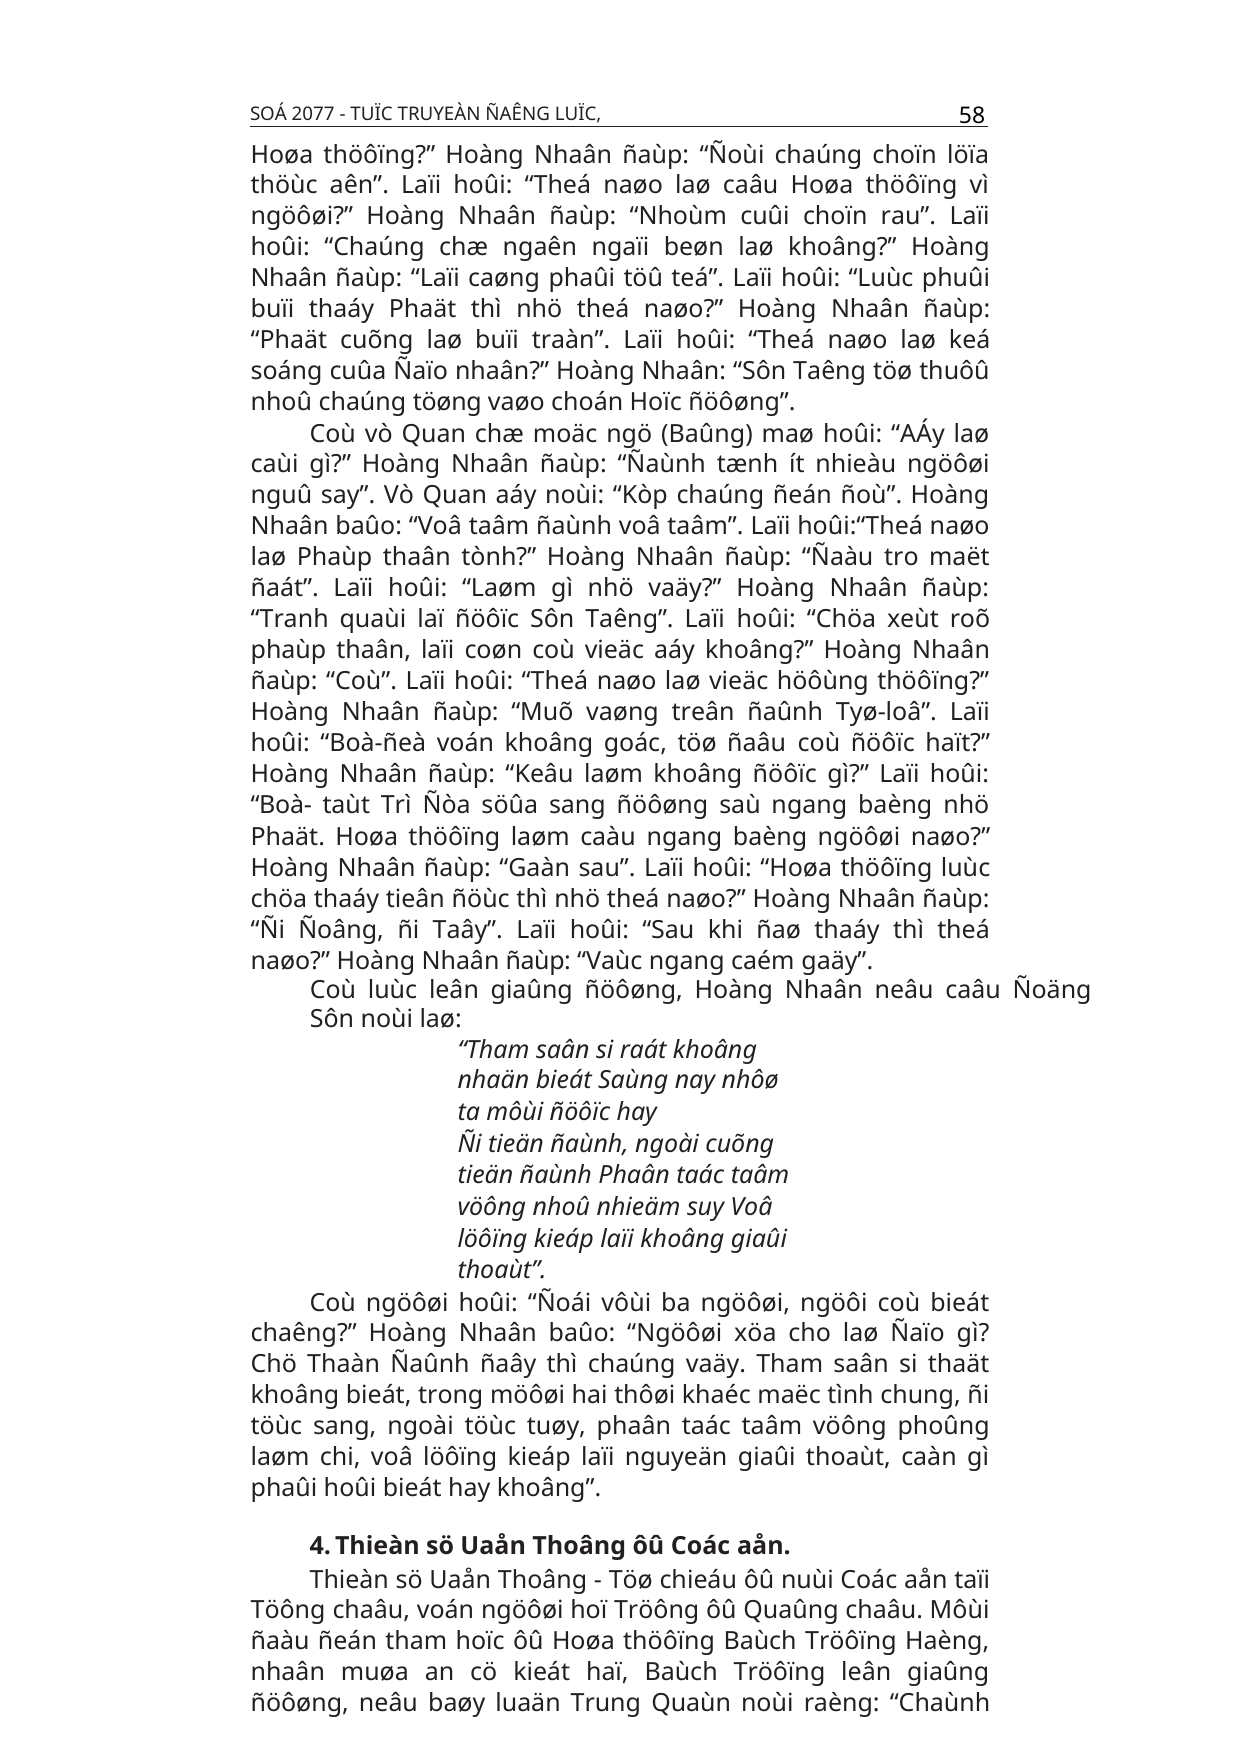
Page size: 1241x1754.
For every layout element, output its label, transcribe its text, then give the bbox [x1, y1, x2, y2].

text Hoøa thöôïng?” Hoàng Nhaân ñaùp: “Ñoùi chaúng choïn löïa thöùc aên”. Laïi hoûi: “Theá naøo laø caâu Hoøa thöôïng vì ngöôøi?” Hoàng Nhaân ñaùp: “Nhoùm cuûi choïn rau”. Laïi hoûi: “Chaúng chæ ngaên ngaïi beøn laø khoâng?” Hoàng Nhaân ñaùp: “Laïi caøng phaûi töû teá”. Laïi hoûi: “Luùc phuûi buïi thaáy Phaät thì nhö theá naøo?” Hoàng Nhaân ñaùp: “Phaät cuõng laø buïi traàn”. Laïi hoûi: “Theá naøo laø keá soáng cuûa Ñaïo nhaân?” Hoàng Nhaân: “Sôn Taêng töø thuôû nhoû chaúng töøng vaøo choán Hoïc ñöôøng”. [250, 138, 990, 418]
text “Tham saân si raát khoâng nhaän bieát Saùng nay nhôø ta môùi ñöôïc hay [457, 1033, 801, 1127]
text Coù ngöôøi hoûi: “Ñoái vôùi ba ngöôøi, ngöôi coù bieát chaêng?” Hoàng Nhaân baûo: “Ngöôøi xöa cho laø Ñaïo gì? Chö Thaàn Ñaûnh ñaây thì chaúng vaäy. Tham saân si thaät khoâng bieát, trong möôøi hai thôøi khaéc maëc tình chung, ñi töùc sang, ngoài töùc tuøy, phaân taác taâm vöông phoûng laøm chi, voâ löôïng kieáp laïi nguyeän giaûi thoaùt, caàn gì phaûi hoûi bieát hay khoâng”. [250, 1286, 990, 1504]
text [250, 1563, 990, 1718]
text Coù luùc leân giaûng ñöôøng, Hoàng Nhaân neâu caâu Ñoäng Sôn noùi laø: [309, 976, 1092, 1033]
text Ñi tieän ñaùnh, ngoài cuõng tieän ñaùnh Phaân taác taâm vöông nhoû nhieäm suy Voâ löôïng kieáp laïi khoâng giaûi thoaùt”. [457, 1127, 831, 1286]
subtitle Thieàn sö Uaån Thoâng ôû Coác aån. [309, 1528, 1092, 1561]
text Coù vò Quan chæ moäc ngö (Baûng) maø hoûi: “AÁy laø caùi gì?” Hoàng Nhaân ñaùp: “Ñaùnh tænh ít nhieàu ngöôøi nguû say”. Vò Quan aáy noùi: “Kòp chaúng ñeán ñoù”. Hoàng Nhaân baûo: “Voâ taâm ñaùnh voâ taâm”. Laïi hoûi:“Theá naøo laø Phaùp thaân tònh?” Hoàng Nhaân ñaùp: “Ñaàu tro maët ñaát”. Laïi hoûi: “Laøm gì nhö vaäy?” Hoàng Nhaân ñaùp: “Tranh quaùi laï ñöôïc Sôn Taêng”. Laïi hoûi: “Chöa xeùt roõ phaùp thaân, laïi coøn coù vieäc aáy khoâng?” Hoàng Nhaân ñaùp: “Coù”. Laïi hoûi: “Theá naøo laø vieäc höôùng thöôïng?” Hoàng Nhaân ñaùp: “Muõ vaøng treân ñaûnh Tyø-loâ”. Laïi hoûi: “Boà-ñeà voán khoâng goác, töø ñaâu coù ñöôïc haït?” Hoàng Nhaân ñaùp: “Keâu laøm khoâng ñöôïc gì?” Laïi hoûi: “Boà- taùt Trì Ñòa söûa sang ñöôøng saù ngang baèng nhö Phaät. Hoøa thöôïng laøm caàu ngang baèng ngöôøi naøo?” Hoàng Nhaân ñaùp: “Gaàn sau”. Laïi hoûi: “Hoøa thöôïng luùc chöa thaáy tieân ñöùc thì nhö theá naøo?” Hoàng Nhaân ñaùp: “Ñi Ñoâng, ñi Taây”. Laïi hoûi: “Sau khi ñaø thaáy thì theá naøo?” Hoàng Nhaân ñaùp: “Vaùc ngang caém gaäy”. [250, 418, 990, 976]
